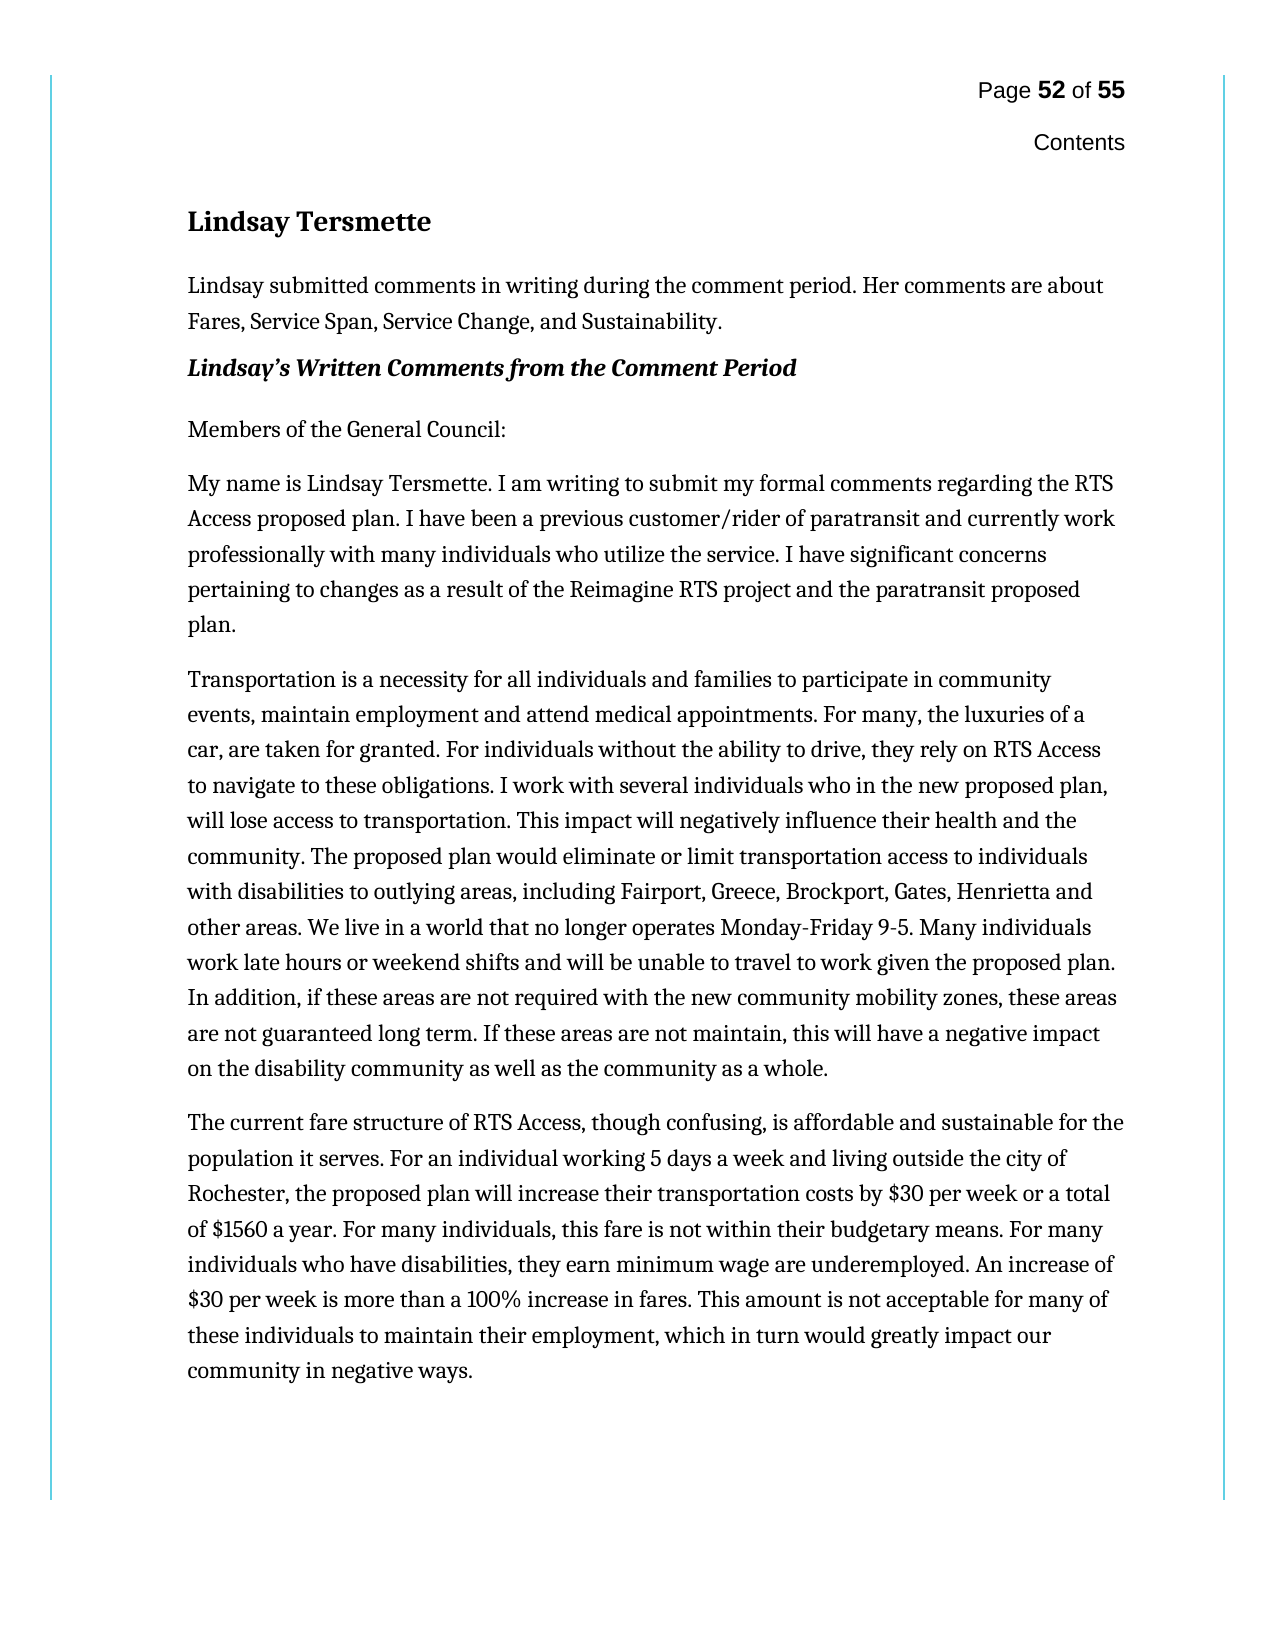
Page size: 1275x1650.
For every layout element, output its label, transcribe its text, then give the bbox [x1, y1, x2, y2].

text Transportation is a necessity for all individuals and families to participate in community events, maintain employment and attend medical appointments. For many, the luxuries of a car, are taken for granted. For individuals without the ability to drive, they rely on RTS Access to navigate to these obligations. I work with several individuals who in the new proposed plan, will lose access to transportation. This impact will negatively influence their health and the community. The proposed plan would eliminate or limit transportation access to individuals with disabilities to outlying areas, including Fairport, Greece, Brockport, Gates, Henrietta and other areas. We live in a world that no longer operates Monday-Friday 9-5. Many individuals work late hours or weekend shifts and will be unable to travel to work given the proposed plan. In addition, if these areas are not required with the new community mobility zones, these areas are not guaranteed long term. If these areas are not maintain, this will have a negative impact on the disability community as well as the community as a whole. [187, 658, 1125, 1083]
text My name is Lindsay Tersmette. I am writing to submit my formal comments regarding the RTS Access proposed plan. I have been a previous customer/rider of paratransit and currently work professionally with many individuals who utilize the service. I have significant concerns pertaining to changes as a result of the Reimagine RTS project and the paratransit proposed plan. [187, 462, 1125, 639]
text Lindsay submitted comments in writing during the comment period. Her comments are about Fares, Service Span, Service Change, and Sustainability. [187, 264, 1125, 335]
subtitle Lindsay’s Written Comments from the Comment Period [187, 354, 1125, 383]
text The current fare structure of RTS Access, though confusing, is affordable and sustainable for the population it serves. For an individual working 5 days a week and living outside the city of Rochester, the proposed plan will increase their transportation costs by $30 per week or a total of $1560 a year. For many individuals, this fare is not within their budgetary means. For many individuals who have disabilities, they earn minimum wage are underemployed. An increase of $30 per week is more than a 100% increase in fares. This amount is not acceptable for many of these individuals to maintain their employment, which in turn would greatly impact our community in negative ways. [187, 1101, 1125, 1385]
subtitle Lindsay Tersmette [187, 205, 1125, 238]
text Members of the General Council: [187, 408, 1125, 443]
